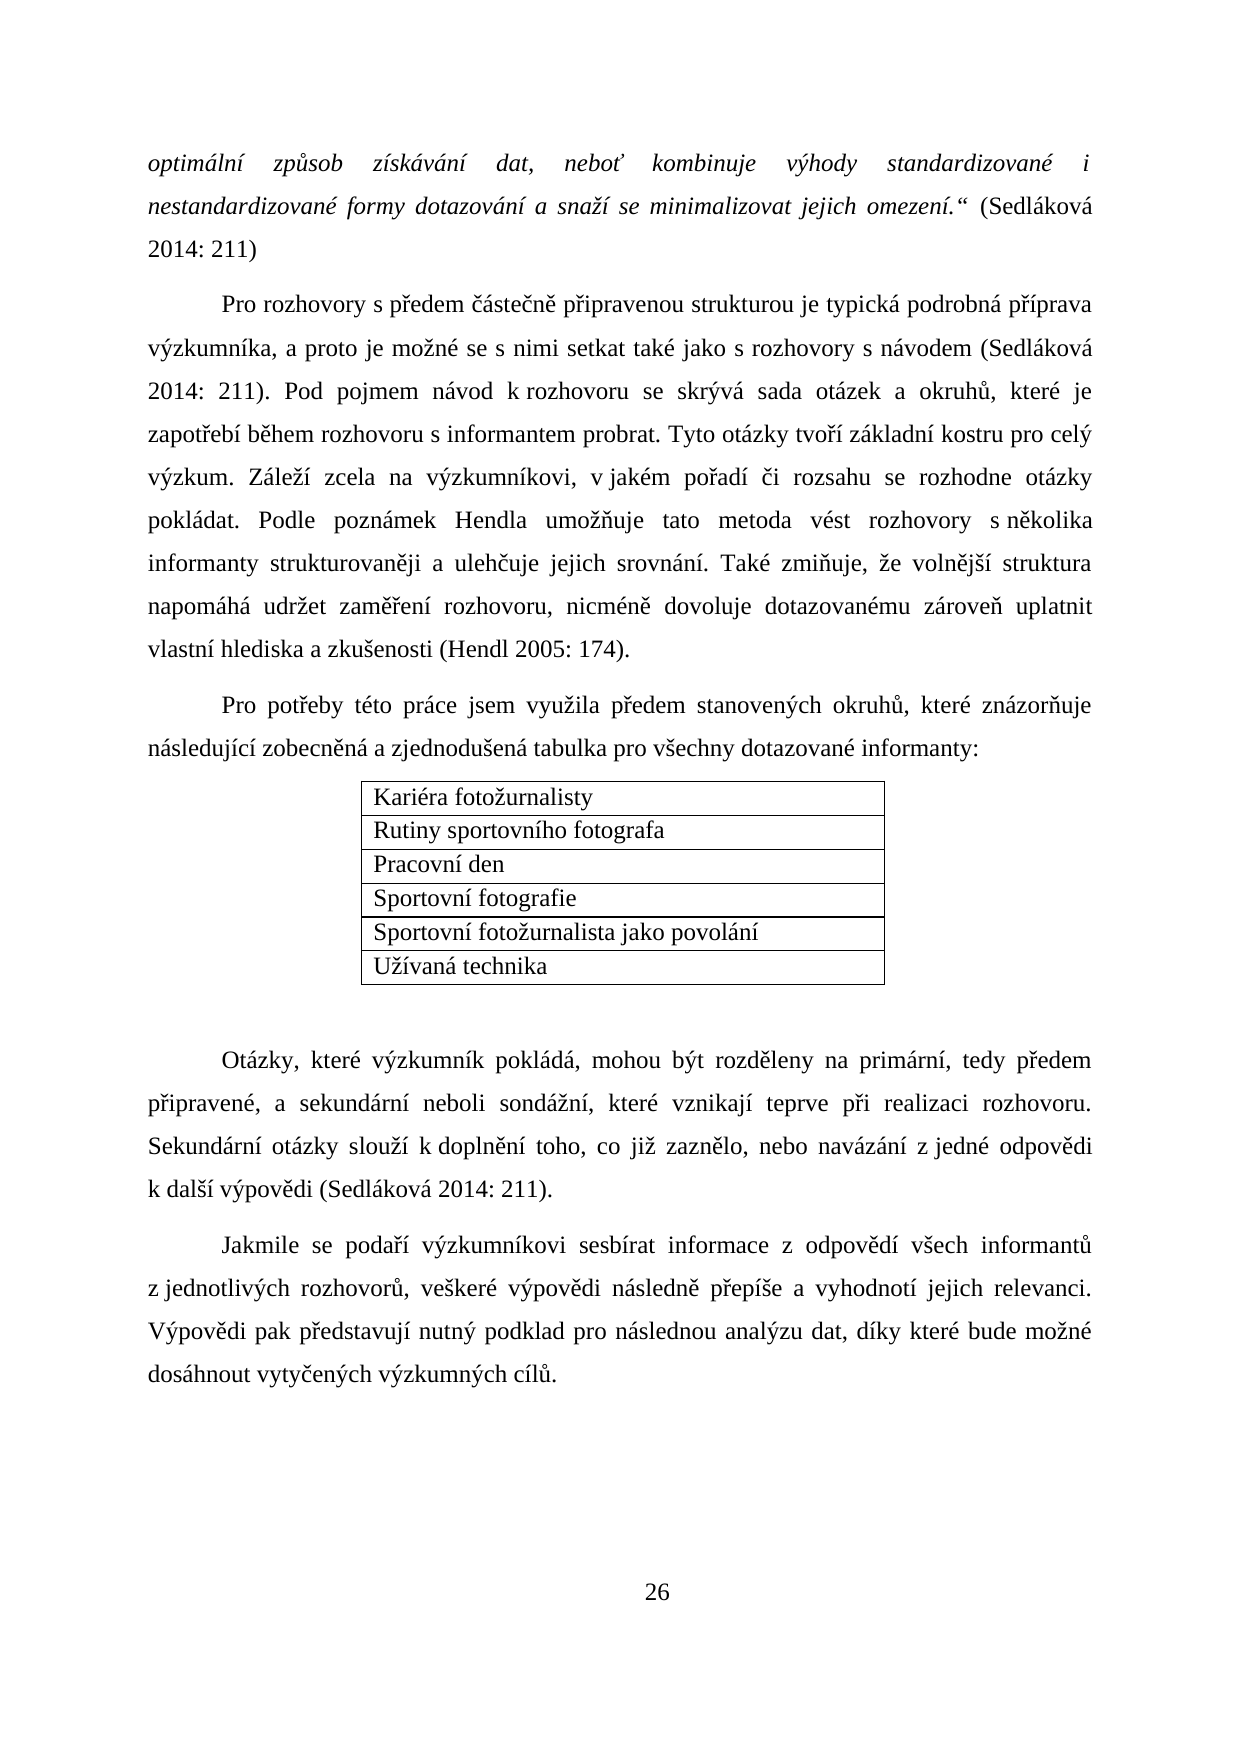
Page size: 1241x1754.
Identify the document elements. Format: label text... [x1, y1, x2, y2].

text Otázky, které výzkumník pokládá, mohou být rozděleny na primární, tedy předem připravené, a sekundární neboli sondážní, které vznikají teprve při realizaci rozhovoru. Sekundární otázky slouží k doplnění toho, co již zaznělo, nebo navázání z jedné odpovědi k další výpovědi (Sedláková 2014: 211). [148, 1045, 1093, 1203]
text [148, 148, 1093, 263]
table_header Kariéra fotožurnalisty [362, 782, 884, 814]
text Jakmile se podaří výzkumníkovi sesbírat informace z odpovědí všech informantů z jednotlivých rozhovorů, veškeré výpovědi následně přepíše a vyhodnotí jejich relevanci. Výpovědi pak představují nutný podklad pro následnou analýzu dat, díky které bude možné dosáhnout vytyčených výzkumných cílů. [148, 1230, 1093, 1388]
text Pro rozhovory s předem částečně připravenou strukturou je typická podrobná příprava výzkumníka, a proto je možné se s nimi setkat také jako s rozhovory s návodem (Sedláková 2014: 211). Pod pojmem návod k rozhovoru se skrývá sada otázek a okruhů, které je zapotřebí během rozhovoru s informantem probrat. Tyto otázky tvoří základní kostru pro celý výzkum. Záleží zcela na výzkumníkovi, v jakém pořadí či rozsahu se rozhodne otázky pokládat. Podle poznámek Hendla umožňuje tato metoda vést rozhovory s několika informanty strukturovaněji a ulehčuje jejich srovnání. Také zmiňuje, že volnější struktura napomáhá udržet zaměření rozhovoru, nicméně dovoluje dotazovanému zároveň uplatnit vlastní hlediska a zkušenosti (Hendl 2005: 174). [148, 289, 1093, 663]
table_cell Sportovní fotožurnalista jako povolání [362, 918, 884, 950]
text Pro potřeby této práce jsem využila předem stanovených okruhů, které znázorňuje následující zobecněná a zjednodušená tabulka pro všechny dotazované informanty: [148, 690, 1093, 762]
table_cell Rutiny sportovního fotografa [362, 816, 884, 848]
table_cell Sportovní fotografie [362, 884, 884, 916]
table_cell Užívaná technika [362, 951, 884, 984]
table_cell Pracovní den [362, 850, 884, 882]
